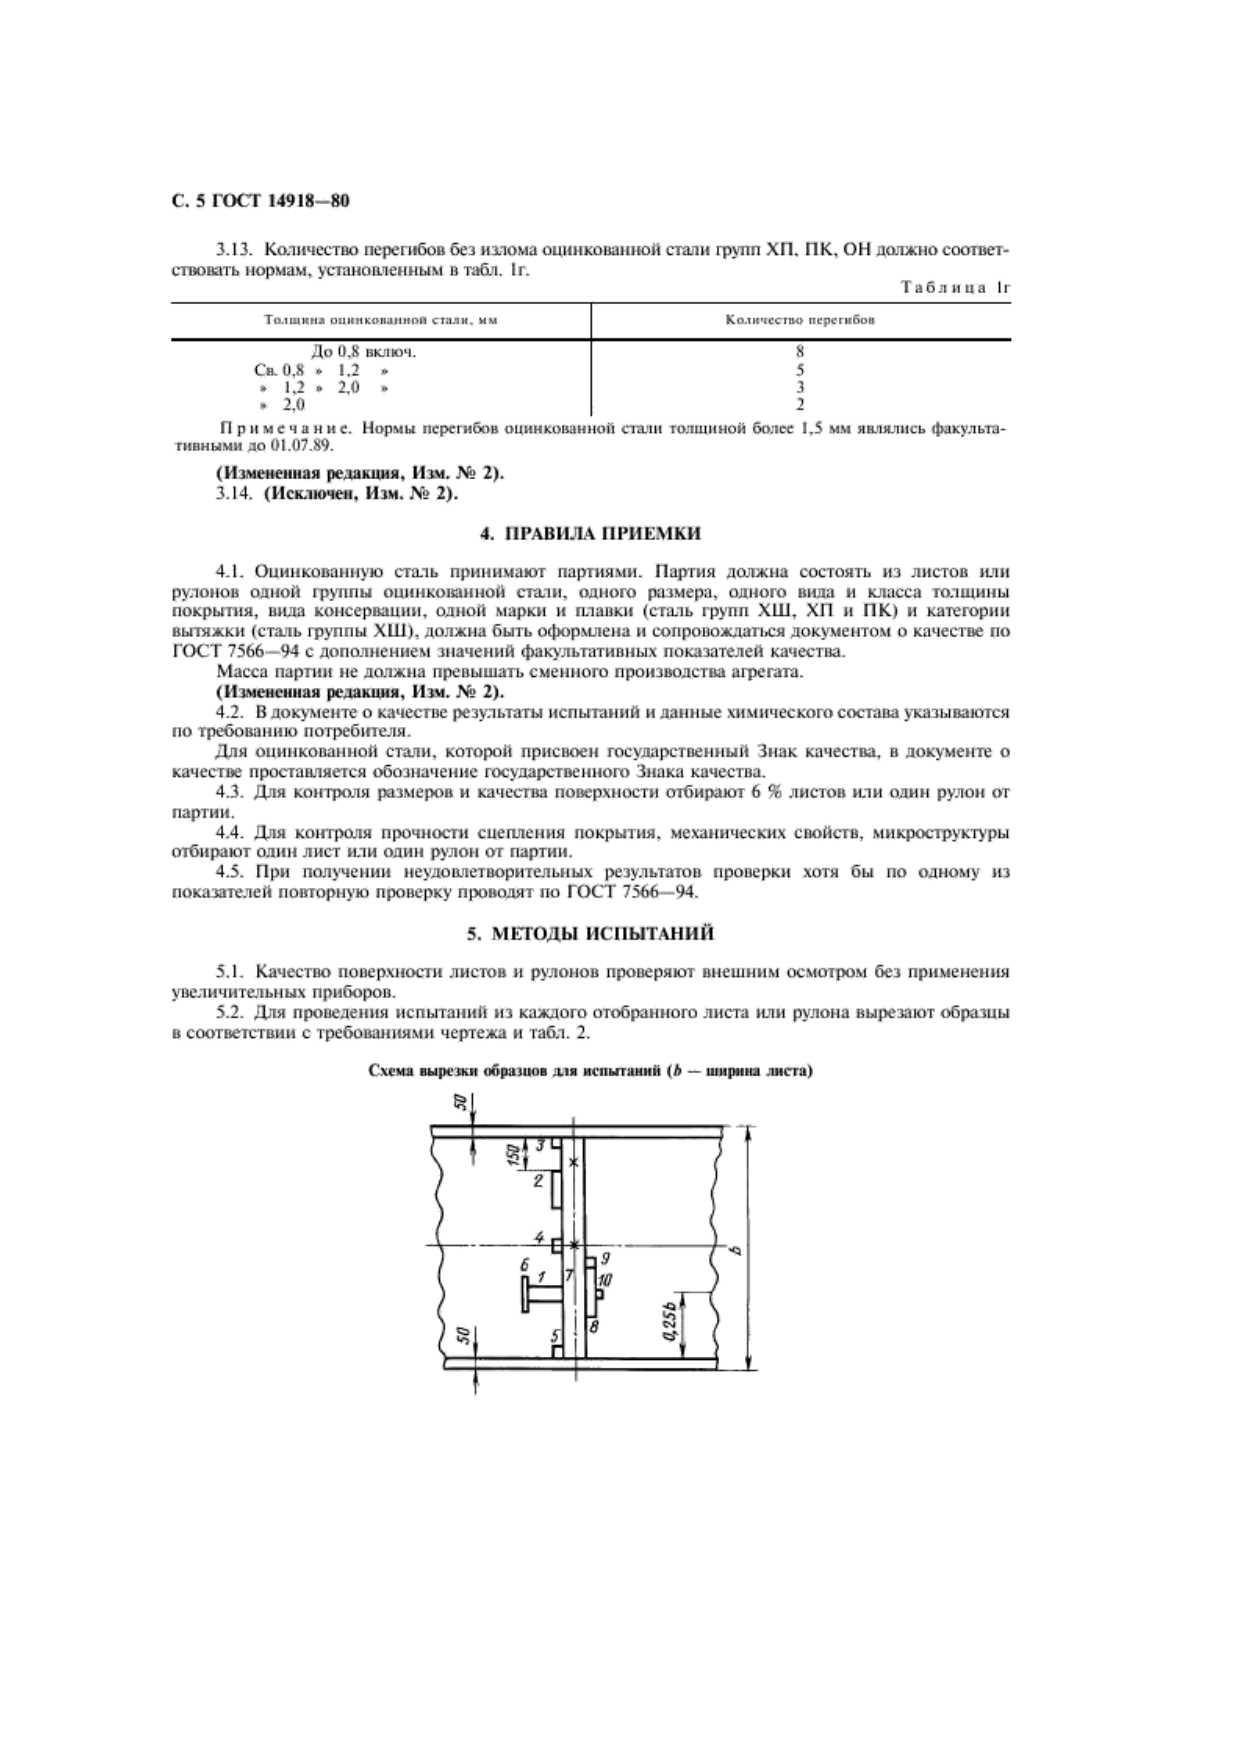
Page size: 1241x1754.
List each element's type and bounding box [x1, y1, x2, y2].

picture [73, 118, 1107, 1581]
